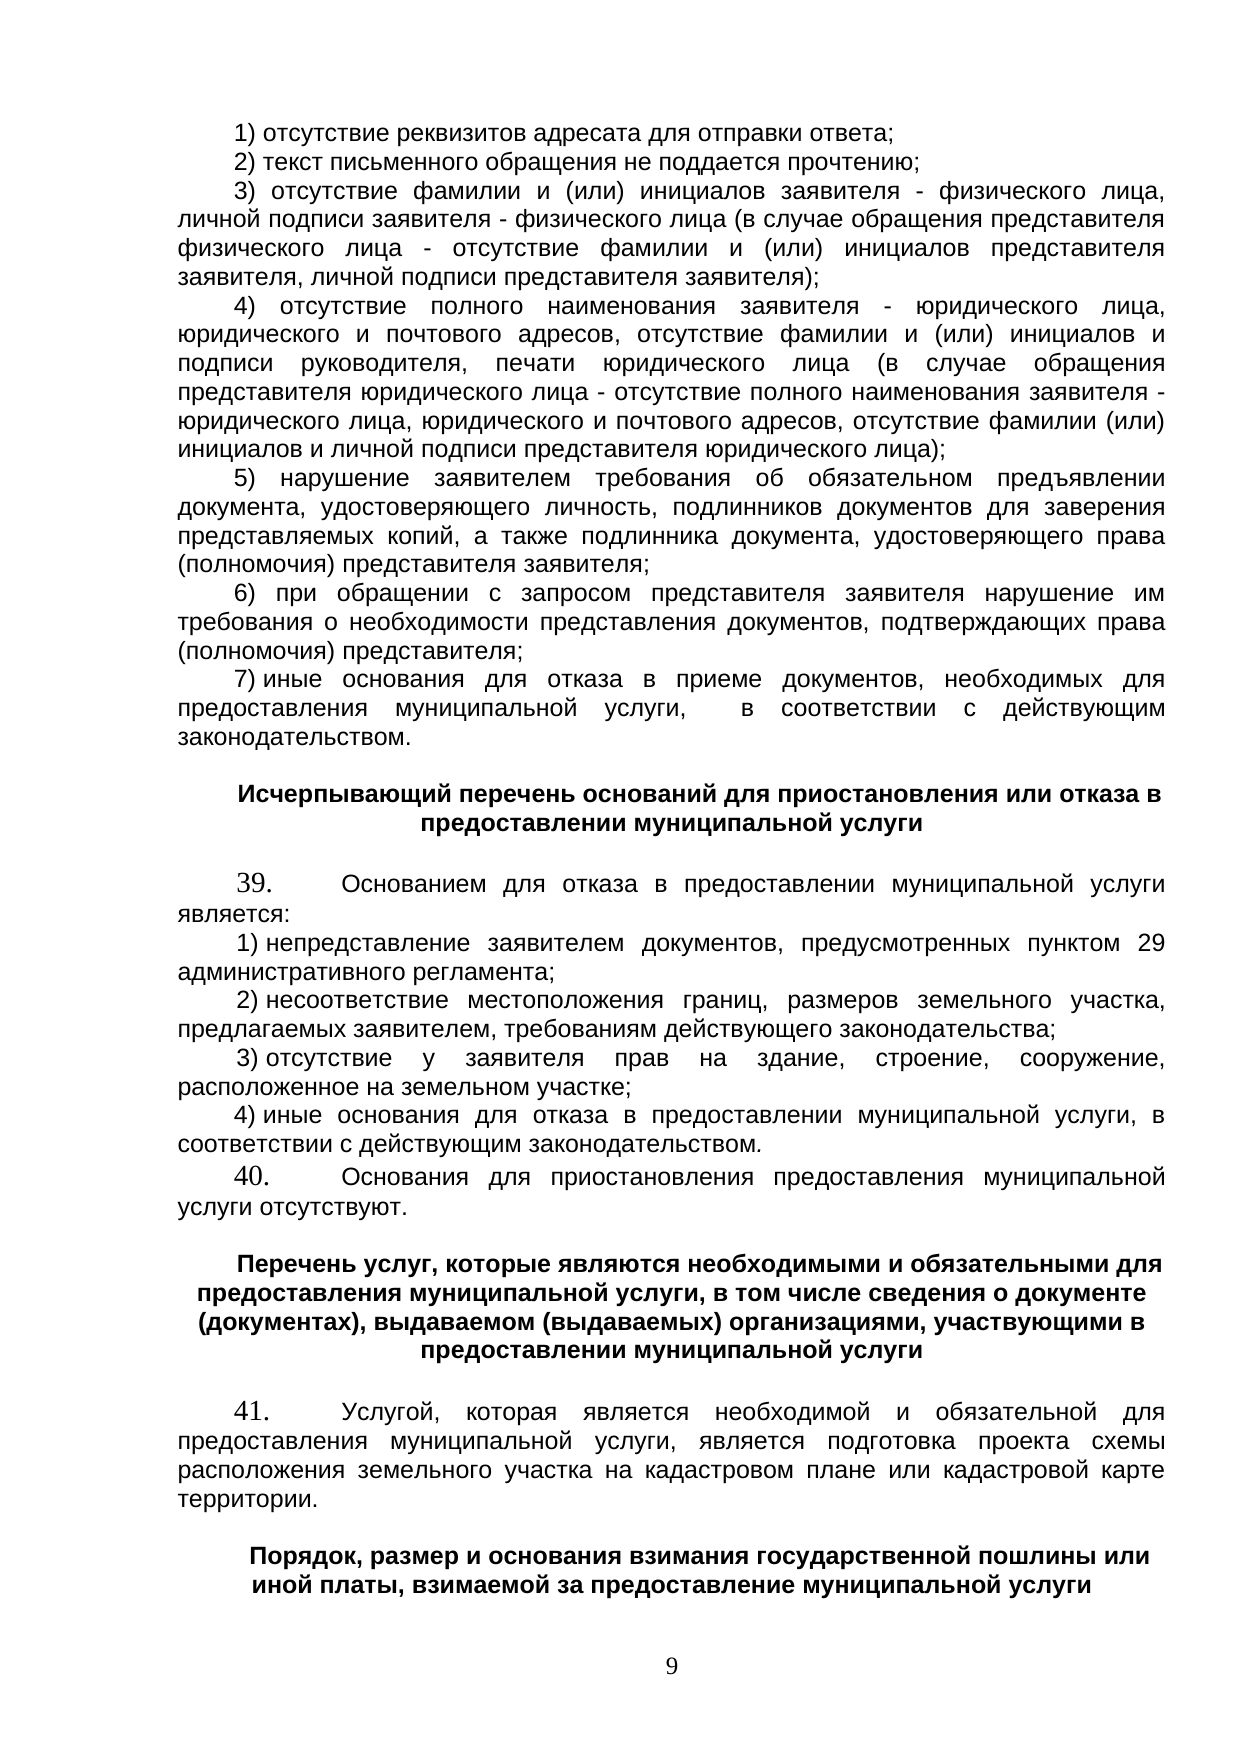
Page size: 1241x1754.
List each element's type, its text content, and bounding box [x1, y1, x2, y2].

text Порядок, размер и основания взимания государственной пошлины или иной платы, взимаемой за предоставление муниципальной услуги [177, 1541, 1167, 1599]
text 3) отсутствие у заявителя прав на здание, строение, сооружение, расположенное на земельном участке; [177, 1043, 1167, 1100]
text 5) нарушение заявителем требования об обязательном предъявлении документа, удостоверяющего личность, подлинников документов для заверения представляемых копий, а также подлинника документа, удостоверяющего права (полномочия) представителя заявителя; [177, 463, 1167, 578]
text 2) несоответствие местоположения границ, размеров земельного участка, предлагаемых заявителем, требованиям действующего законодательства; [177, 985, 1167, 1043]
text Перечень услуг, которые являются необходимыми и обязательными для предоставления муниципальной услуги, в том числе сведения о документе (документах), выдаваемом (выдаваемых) организациями, участвующими в предоставлении муниципальной услуги [177, 1249, 1167, 1364]
text 3) отсутствие фамилии и (или) инициалов заявителя - физического лица, личной подписи заявителя - физического лица (в случае обращения представителя физического лица - отсутствие фамилии и (или) инициалов представителя заявителя, личной подписи представителя заявителя); [177, 176, 1167, 291]
text 6) при обращении с запросом представителя заявителя нарушение им требования о необходимости представления документов, подтверждающих права (полномочия) представителя; [177, 578, 1167, 664]
text 1) непредставление заявителем документов, предусмотренных пунктом 29 административного регламента; [177, 928, 1167, 985]
text Исчерпывающий перечень оснований для приостановления или отказа в предоставлении муниципальной услуги [177, 779, 1167, 837]
text 1) отсутствие реквизитов адресата для отправки ответа; [177, 118, 1167, 147]
text 4) отсутствие полного наименования заявителя - юридического лица, юридического и почтового адресов, отсутствие фамилии и (или) инициалов и подписи руководителя, печати юридического лица (в случае обращения представителя юридического лица - отсутствие полного наименования заявителя - юридического лица, юридического и почтового адресов, отсутствие фамилии (или) инициалов и личной подписи представителя юридического лица); [177, 291, 1167, 463]
text 4) иные основания для отказа в предоставлении муниципальной услуги, в соответствии с действующим законодательством. [177, 1100, 1167, 1158]
list Услугой, которая является необходимой и обязательной для предоставления муниципальной услуги, является подготовка проекта схемы расположения земельного участка на кадастровом плане или кадастровой карте территории. [177, 1393, 1167, 1512]
text 2) текст письменного обращения не поддается прочтению; [177, 147, 1167, 176]
list Основанием для отказа в предоставлении муниципальной услуги является: [177, 866, 1167, 928]
list Основания для приостановления предоставления муниципальной услуги отсутствуют. [177, 1158, 1167, 1220]
text 7) иные основания для отказа в приеме документов, необходимых для предоставления муниципальной услуги, в соответствии с действующим законодательством. [177, 664, 1167, 751]
